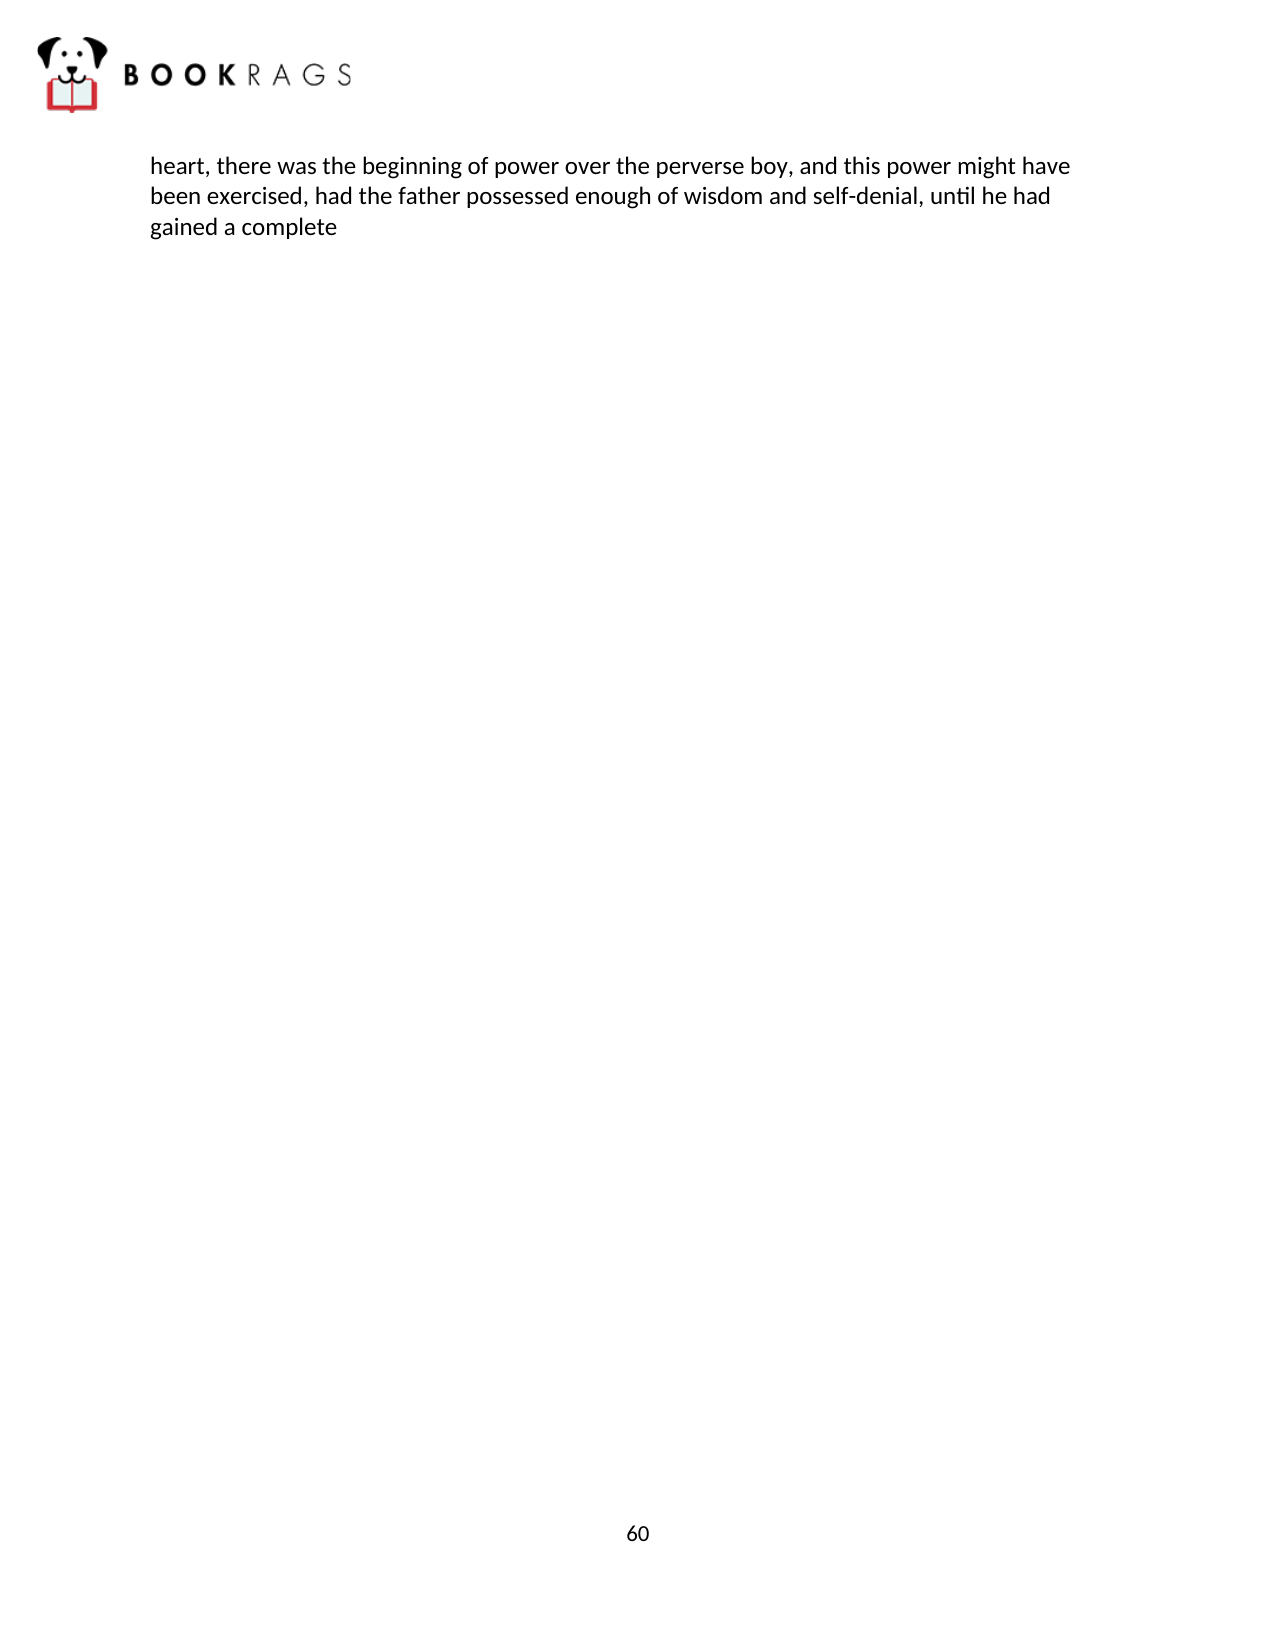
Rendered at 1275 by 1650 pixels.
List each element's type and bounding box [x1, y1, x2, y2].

text [150, 150, 1125, 242]
picture [37, 37, 351, 113]
